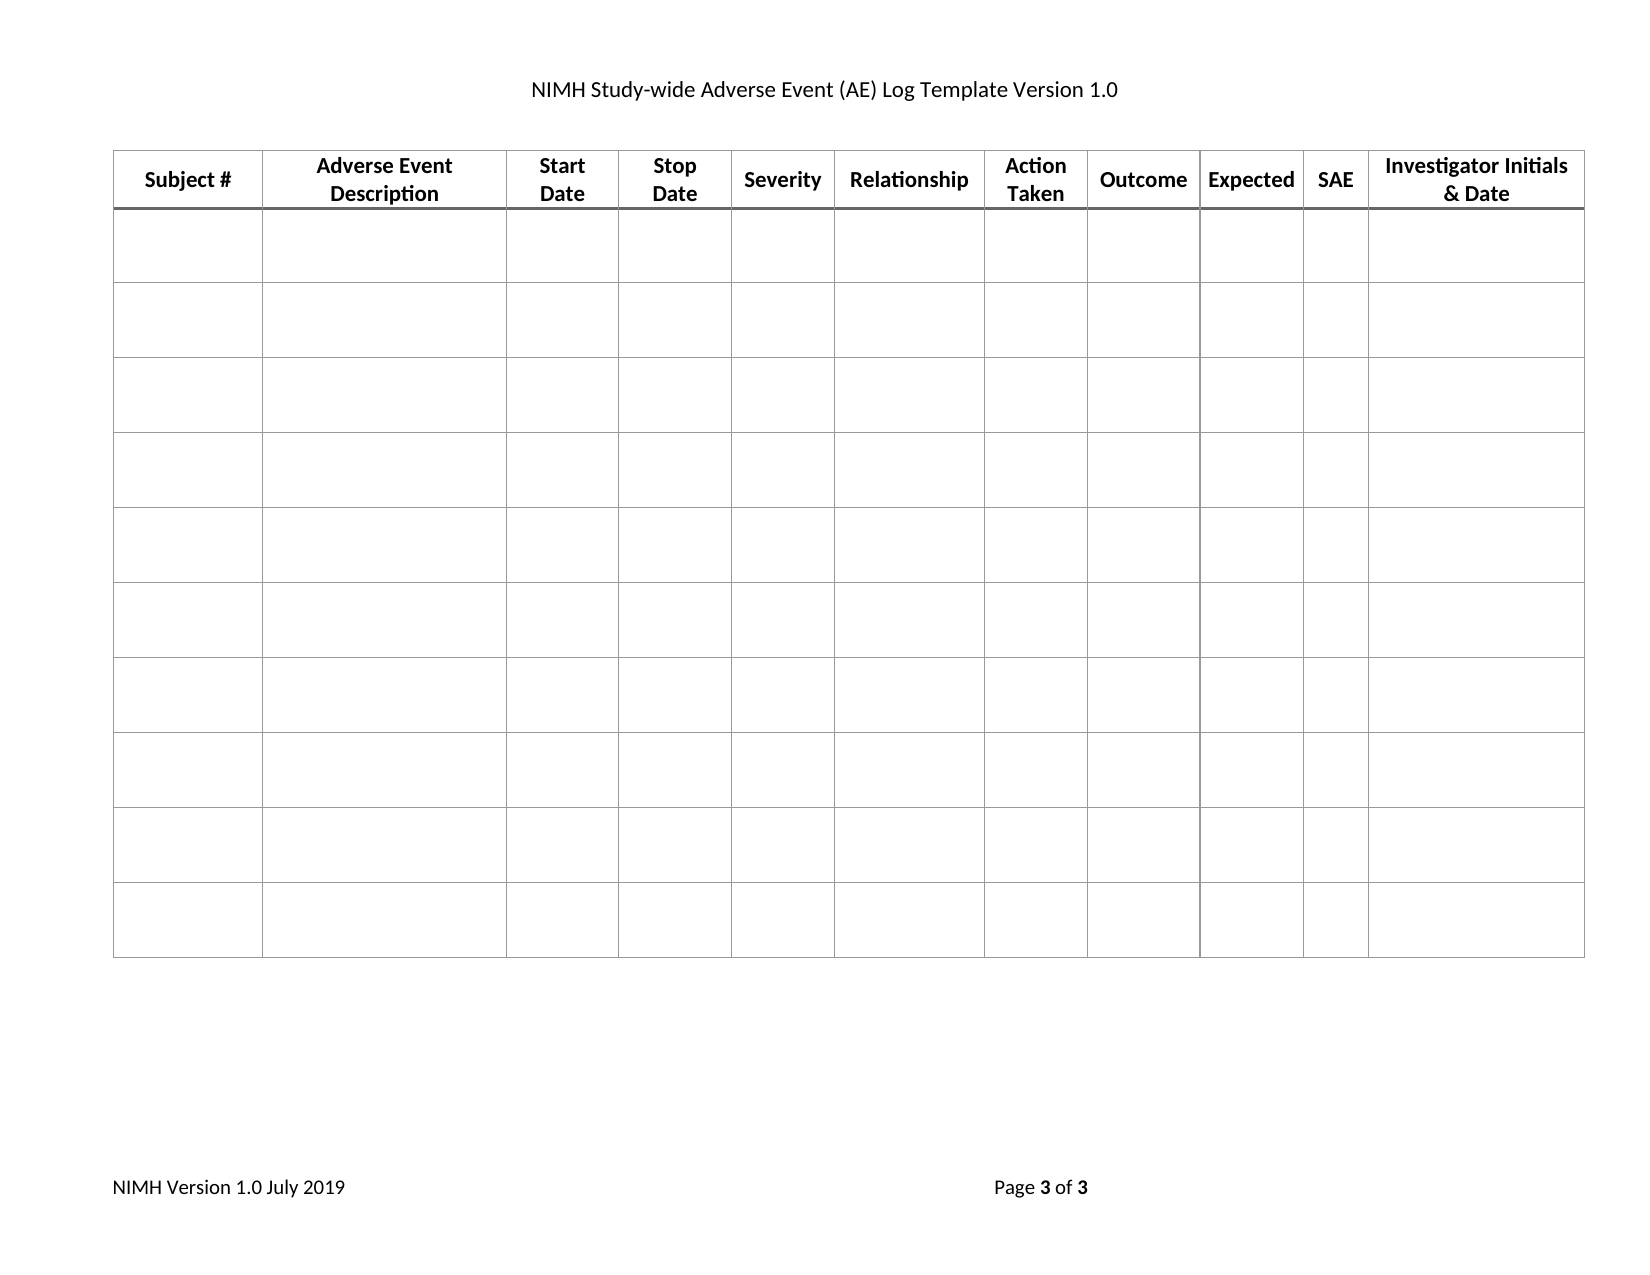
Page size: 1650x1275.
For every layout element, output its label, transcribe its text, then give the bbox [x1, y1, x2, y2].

table_cell [114, 733, 262, 807]
table_cell [985, 358, 1087, 432]
table_cell [1369, 583, 1584, 657]
table_cell [1201, 808, 1303, 882]
table_cell [835, 358, 984, 432]
table_cell [732, 658, 834, 732]
table_cell [1088, 733, 1199, 807]
table_cell [1201, 508, 1303, 582]
table_cell [507, 583, 618, 657]
table_cell [619, 808, 731, 882]
table_cell [263, 433, 506, 507]
table_header Subject # [114, 151, 262, 207]
table_cell [1369, 283, 1584, 357]
table_cell [114, 583, 262, 657]
table_cell [1304, 658, 1368, 732]
table_cell [835, 433, 984, 507]
table_cell [1201, 733, 1303, 807]
table_cell [835, 883, 984, 957]
table_cell [507, 883, 618, 957]
table_cell [263, 733, 506, 807]
table_cell [985, 808, 1087, 882]
table_cell [114, 883, 262, 957]
table_cell [835, 583, 984, 657]
table_cell [263, 358, 506, 432]
table_cell [1304, 283, 1368, 357]
table_cell [1201, 358, 1303, 432]
table_cell [1304, 358, 1368, 432]
table_cell [263, 883, 506, 957]
table_cell [619, 658, 731, 732]
table_cell [507, 210, 618, 282]
table_cell [1304, 733, 1368, 807]
table_cell [1304, 883, 1368, 957]
table_header Start Date [507, 151, 618, 207]
table_cell [732, 358, 834, 432]
table_cell [263, 283, 506, 357]
table_cell [985, 283, 1087, 357]
table_cell [619, 883, 731, 957]
table_cell [114, 433, 262, 507]
table_cell [114, 358, 262, 432]
table_cell [732, 583, 834, 657]
table_cell [1088, 508, 1199, 582]
table_cell [1369, 733, 1584, 807]
table_cell [985, 433, 1087, 507]
table_cell [263, 658, 506, 732]
table_cell [1304, 433, 1368, 507]
table_cell [1088, 583, 1199, 657]
table_cell [619, 210, 731, 282]
table_cell [619, 583, 731, 657]
table_cell [619, 358, 731, 432]
table_cell [1088, 210, 1199, 282]
table_cell [507, 658, 618, 732]
table_cell [835, 210, 984, 282]
table_cell [1088, 283, 1199, 357]
table_header Expected [1201, 151, 1303, 207]
table_cell [507, 808, 618, 882]
table_cell [1369, 433, 1584, 507]
table_cell [263, 583, 506, 657]
table_cell [985, 883, 1087, 957]
table_cell [835, 283, 984, 357]
table_cell [1201, 210, 1303, 282]
table_cell [732, 433, 834, 507]
table_cell [1088, 658, 1199, 732]
table_header Severity [732, 151, 834, 207]
table_cell [732, 210, 834, 282]
table_header Outcome [1088, 151, 1199, 207]
table_cell [835, 808, 984, 882]
table_cell [1304, 508, 1368, 582]
table_cell [732, 808, 834, 882]
table_cell [835, 658, 984, 732]
table_cell [114, 283, 262, 357]
table_cell [1369, 883, 1584, 957]
table_cell [263, 808, 506, 882]
table_cell [1201, 583, 1303, 657]
table_header Investigator Initials & Date [1369, 151, 1584, 207]
table_cell [1369, 210, 1584, 282]
table_cell [619, 283, 731, 357]
table_cell [1369, 658, 1584, 732]
table_cell [1088, 808, 1199, 882]
table_header Adverse Event Description [263, 151, 506, 207]
table_cell [1304, 808, 1368, 882]
table_cell [985, 658, 1087, 732]
table_header SAE [1304, 151, 1368, 207]
table_cell [507, 283, 618, 357]
table_cell [619, 508, 731, 582]
table_cell [114, 658, 262, 732]
table_cell [1088, 358, 1199, 432]
table_cell [835, 508, 984, 582]
table_cell [1088, 883, 1199, 957]
table_cell [985, 508, 1087, 582]
table_cell [507, 508, 618, 582]
table_cell [732, 733, 834, 807]
table_cell [619, 433, 731, 507]
table_cell [263, 210, 506, 282]
table_cell [114, 808, 262, 882]
table_cell [1304, 583, 1368, 657]
table_cell [732, 883, 834, 957]
table_cell [732, 508, 834, 582]
table_cell [985, 733, 1087, 807]
table_cell [1088, 433, 1199, 507]
table_cell [1201, 433, 1303, 507]
table_cell [507, 433, 618, 507]
table_cell [1369, 358, 1584, 432]
table_header Relationship [835, 151, 984, 207]
table_cell [263, 508, 506, 582]
table_cell [507, 733, 618, 807]
table_cell [619, 733, 731, 807]
table_cell [1369, 808, 1584, 882]
table_cell [507, 358, 618, 432]
table_cell [1369, 508, 1584, 582]
table_header Stop Date [619, 151, 731, 207]
table_cell [114, 210, 262, 282]
table_cell [985, 210, 1087, 282]
table_cell [1201, 283, 1303, 357]
table_cell [1201, 658, 1303, 732]
table_header Action Taken [985, 151, 1087, 207]
table_cell [985, 583, 1087, 657]
table_cell [835, 733, 984, 807]
table_cell [1304, 210, 1368, 282]
table_cell [1201, 883, 1303, 957]
table_cell [732, 283, 834, 357]
table_cell [114, 508, 262, 582]
